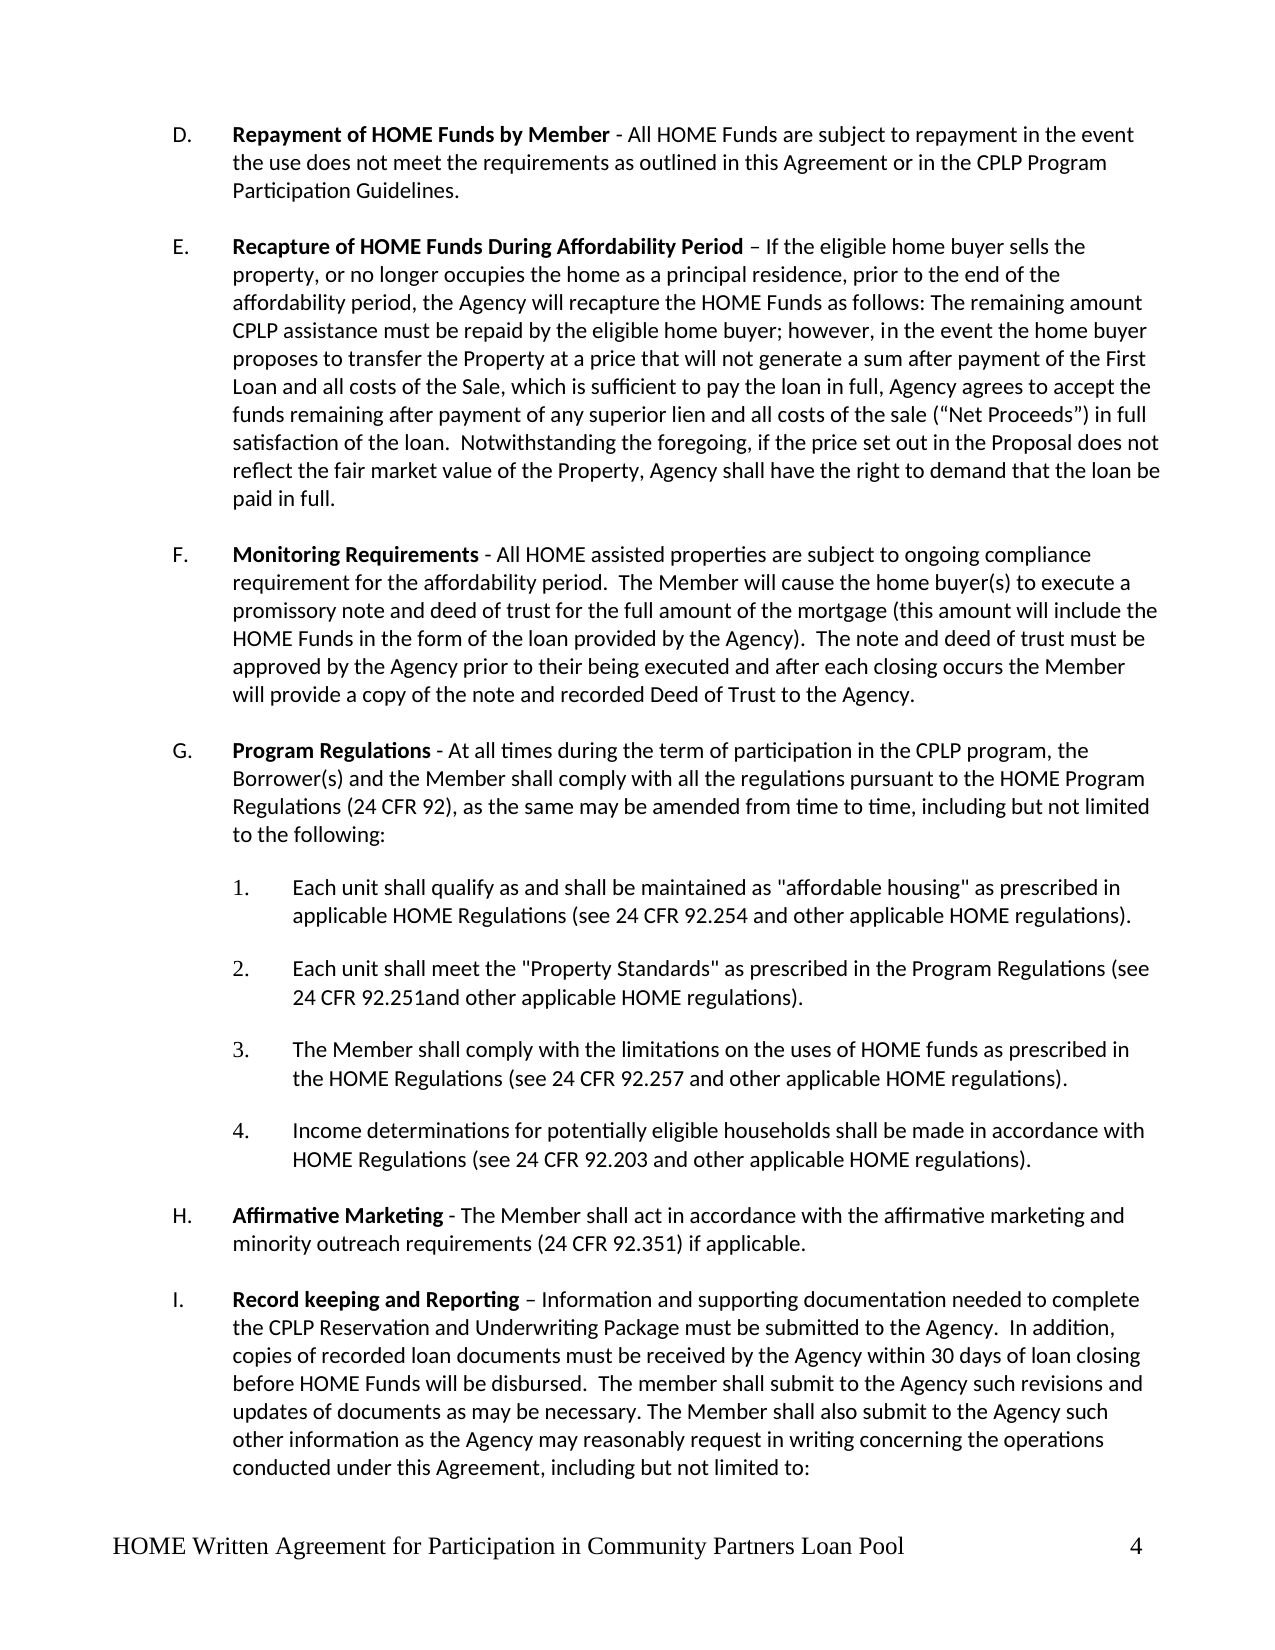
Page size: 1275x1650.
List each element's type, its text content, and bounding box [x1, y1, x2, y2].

list Each unit shall qualify as and shall be maintained as "affordable housing" as prescribed in applicable HOME Regulations (see 24 CFR 92.254 and other applicable HOME regulations). [232, 873, 1162, 929]
list The Member shall comply with the limitations on the uses of HOME funds as prescribed in the HOME Regulations (see 24 CFR 92.257 and other applicable HOME regulations). [232, 1036, 1162, 1092]
list Record keeping and Reporting – Information and supporting documentation needed to complete the CPLP Reservation and Underwriting Package must be submitted to the Agency. In addition, copies of recorded loan documents must be received by the Agency within 30 days of loan closing before HOME Funds will be disbursed. The member shall submit to the Agency such revisions and updates of documents as may be necessary. The Member shall also submit to the Agency such other information as the Agency may reasonably request in writing concerning the operations conducted under this Agreement, including but not limited to: [172, 1285, 1162, 1481]
list Income determinations for potentially eligible households shall be made in accordance with HOME Regulations (see 24 CFR 92.203 and other applicable HOME regulations). [232, 1117, 1162, 1173]
list Repayment of HOME Funds by Member - All HOME Funds are subject to repayment in the event the use does not meet the requirements as outlined in this Agreement or in the CPLP Program Participation Guidelines. [172, 120, 1162, 204]
list Each unit shall meet the "Property Standards" as prescribed in the Program Regulations (see 24 CFR 92.251and other applicable HOME regulations). [232, 954, 1162, 1011]
list Affirmative Marketing - The Member shall act in accordance with the affirmative marketing and minority outreach requirements (24 CFR 92.351) if applicable. [172, 1201, 1162, 1257]
list Recapture of HOME Funds During Affordability Period – If the eligible home buyer sells the property, or no longer occupies the home as a principal residence, prior to the end of the affordability period, the Agency will recapture the HOME Funds as follows: The remaining amount CPLP assistance must be repaid by the eligible home buyer; however, in the event the home buyer proposes to transfer the Property at a price that will not generate a sum after payment of the First Loan and all costs of the Sale, which is sufficient to pay the loan in full, Agency agrees to accept the funds remaining after payment of any superior lien and all costs of the sale (“Net Proceeds”) in full satisfaction of the loan. Notwithstanding the foregoing, if the price set out in the Proposal does not reflect the fair market value of the Property, Agency shall have the right to demand that the loan be paid in full. [172, 232, 1162, 512]
list Program Regulations - At all times during the term of participation in the CPLP program, the Borrower(s) and the Member shall comply with all the regulations pursuant to the HOME Program Regulations (24 CFR 92), as the same may be amended from time to time, including but not limited to the following: [172, 736, 1162, 848]
list Monitoring Requirements - All HOME assisted properties are subject to ongoing compliance requirement for the affordability period. The Member will cause the home buyer(s) to execute a promissory note and deed of trust for the full amount of the mortgage (this amount will include the HOME Funds in the form of the loan provided by the Agency). The note and deed of trust must be approved by the Agency prior to their being executed and after each closing occurs the Member will provide a copy of the note and recorded Deed of Trust to the Agency. [172, 540, 1162, 708]
